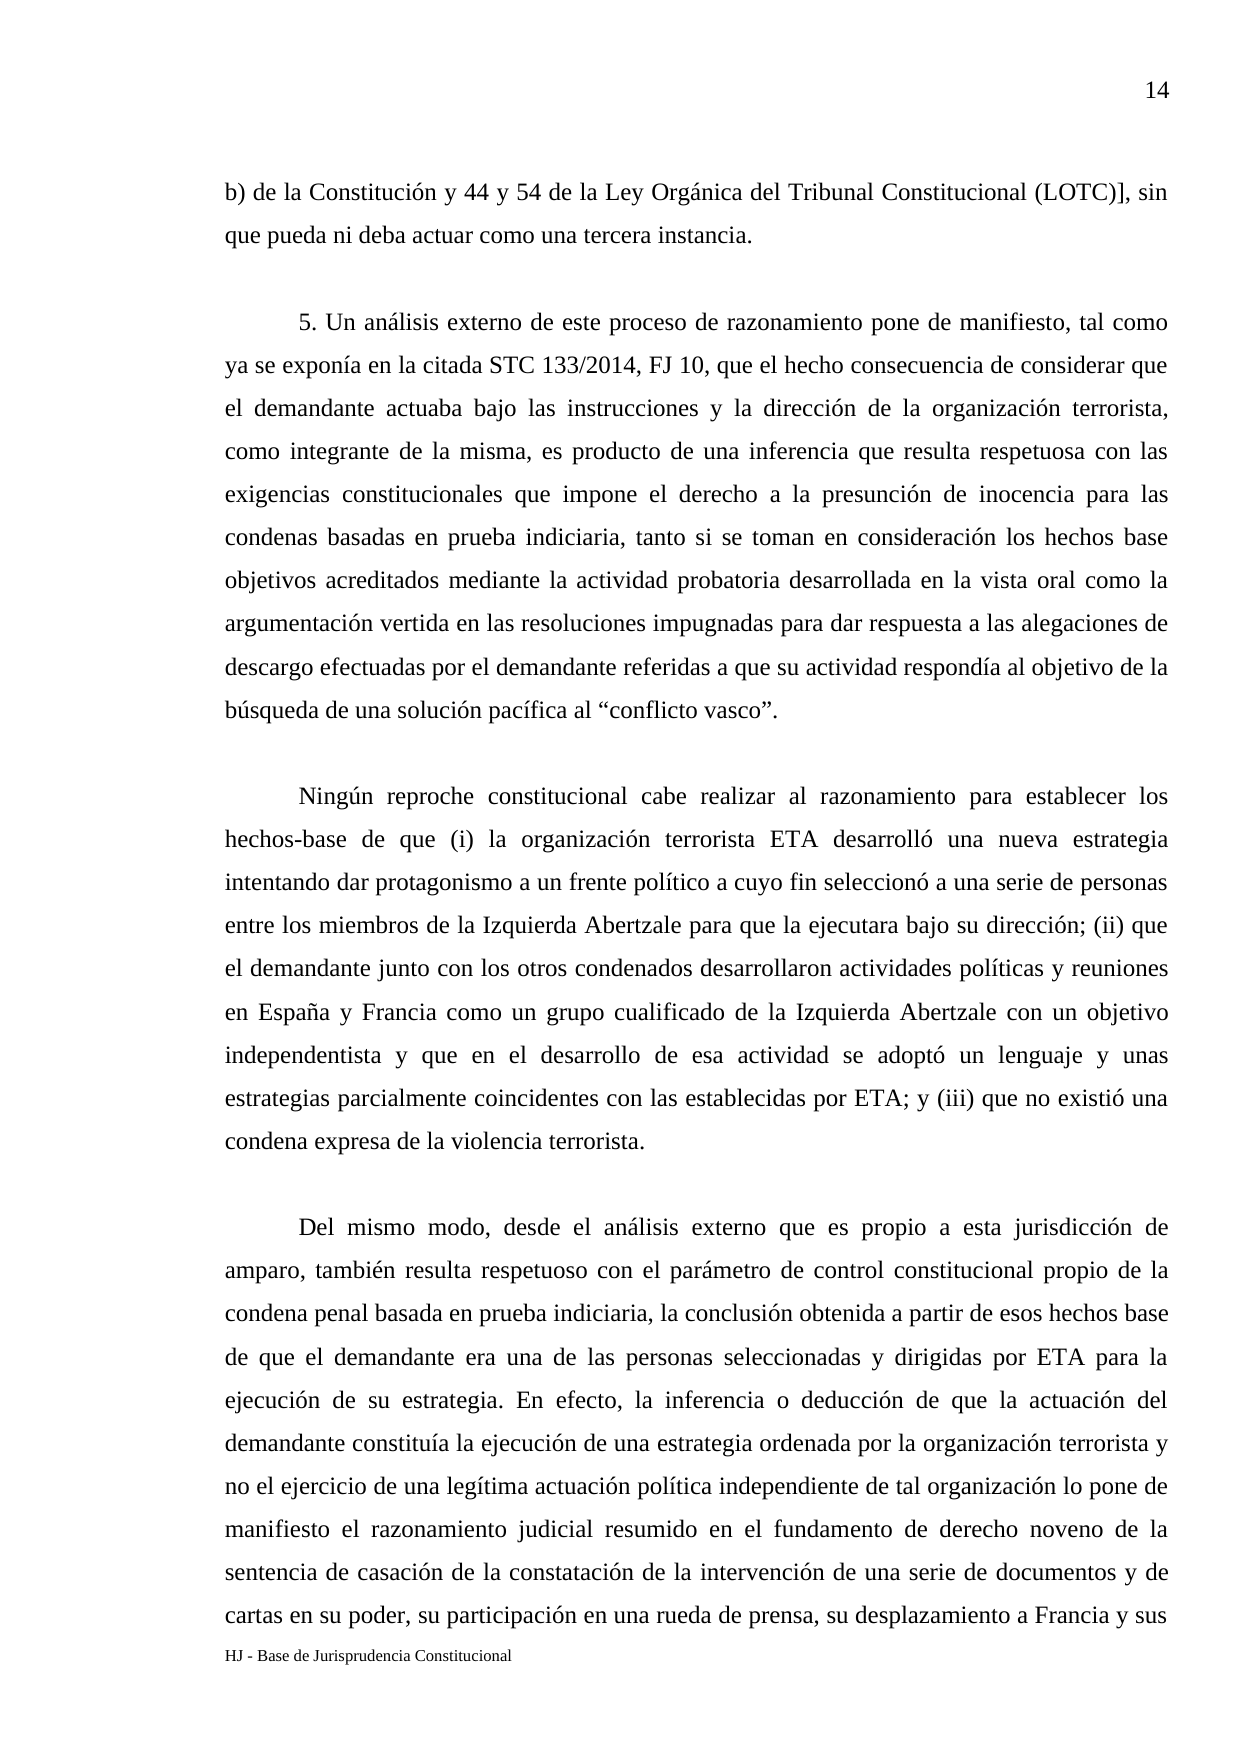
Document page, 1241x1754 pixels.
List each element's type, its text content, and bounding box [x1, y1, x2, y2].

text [224, 177, 1169, 249]
text 5. Un análisis externo de este proceso de razonamiento pone de manifiesto, tal como ya se exponía en la citada STC 133/2014, FJ 10, que el hecho consecuencia de considerar que el demandante actuaba bajo las instrucciones y la dirección de la organización terrorista, como integrante de la misma, es producto de una inferencia que resulta respetuosa con las exigencias constitucionales que impone el derecho a la presunción de inocencia para las condenas basadas en prueba indiciaria, tanto si se toman en consideración los hechos base objetivos acreditados mediante la actividad probatoria desarrollada en la vista oral como la argumentación vertida en las resoluciones impugnadas para dar respuesta a las alegaciones de descargo efectuadas por el demandante referidas a que su actividad respondía al objetivo de la búsqueda de una solución pacífica al “conflicto vasco”. [224, 307, 1169, 723]
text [224, 1212, 1169, 1629]
text Ningún reproche constitucional cabe realizar al razonamiento para establecer los hechos-base de que (i) la organización terrorista ETA desarrolló una nueva estrategia intentando dar protagonismo a un frente político a cuyo fin seleccionó a una serie de personas entre los miembros de la Izquierda Abertzale para que la ejecutara bajo su dirección; (ii) que el demandante junto con los otros condenados desarrollaron actividades políticas y reuniones en España y Francia como un grupo cualificado de la Izquierda Abertzale con un objetivo independentista y que en el desarrollo de esa actividad se adoptó un lenguaje y unas estrategias parcialmente coincidentes con las establecidas por ETA; y (iii) que no existió una condena expresa de la violencia terrorista. [224, 781, 1169, 1155]
